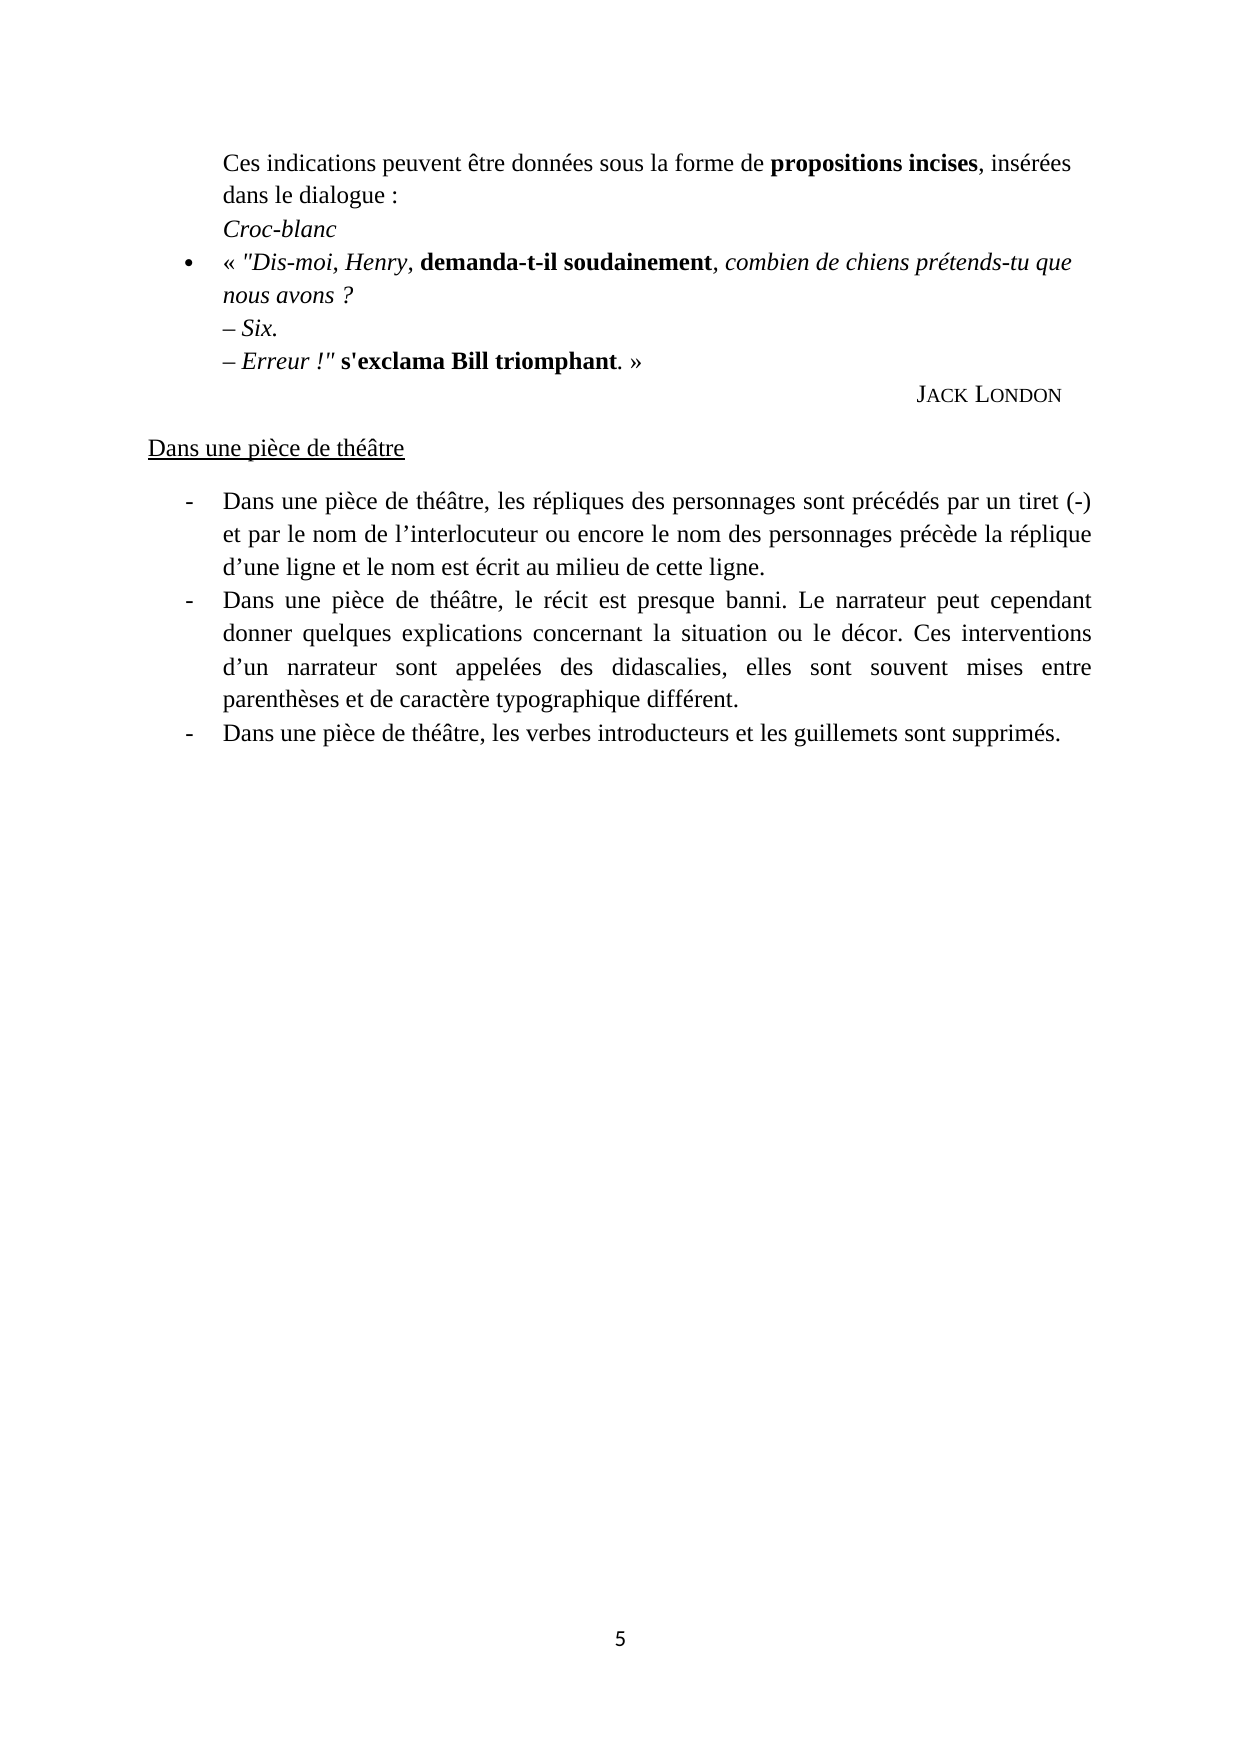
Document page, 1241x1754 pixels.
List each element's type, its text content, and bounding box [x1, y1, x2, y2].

list Dans une pièce de théâtre, le récit est presque banni. Le narrateur peut cependant donner quelques explications concernant la situation ou le décor. Ces interventions d’un narrateur sont appelées des didascalies, elles sont souvent mises entre parenthèses et de caractère typographique différent. [185, 586, 1093, 713]
list « "Dis-moi, Henry, demanda-t-il soudainement, combien de chiens prétends-tu que nous avons ? – Six. – Erreur !" s'exclama Bill triomphant. » [185, 247, 1093, 374]
list Croc-blanc [223, 214, 1093, 242]
list Dans une pièce de théâtre, les verbes introducteurs et les guillemets sont supprimés. [185, 718, 1093, 746]
list Dans une pièce de théâtre, les répliques des personnages sont précédés par un tiret (-) et par le nom de l’interlocuteur ou encore le nom des personnages précède la réplique d’une ligne et le nom est écrit au milieu de cette ligne. [185, 486, 1093, 581]
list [185, 148, 1093, 209]
list Jack London [223, 379, 1093, 407]
text Dans une pièce de théâtre [148, 433, 1093, 461]
